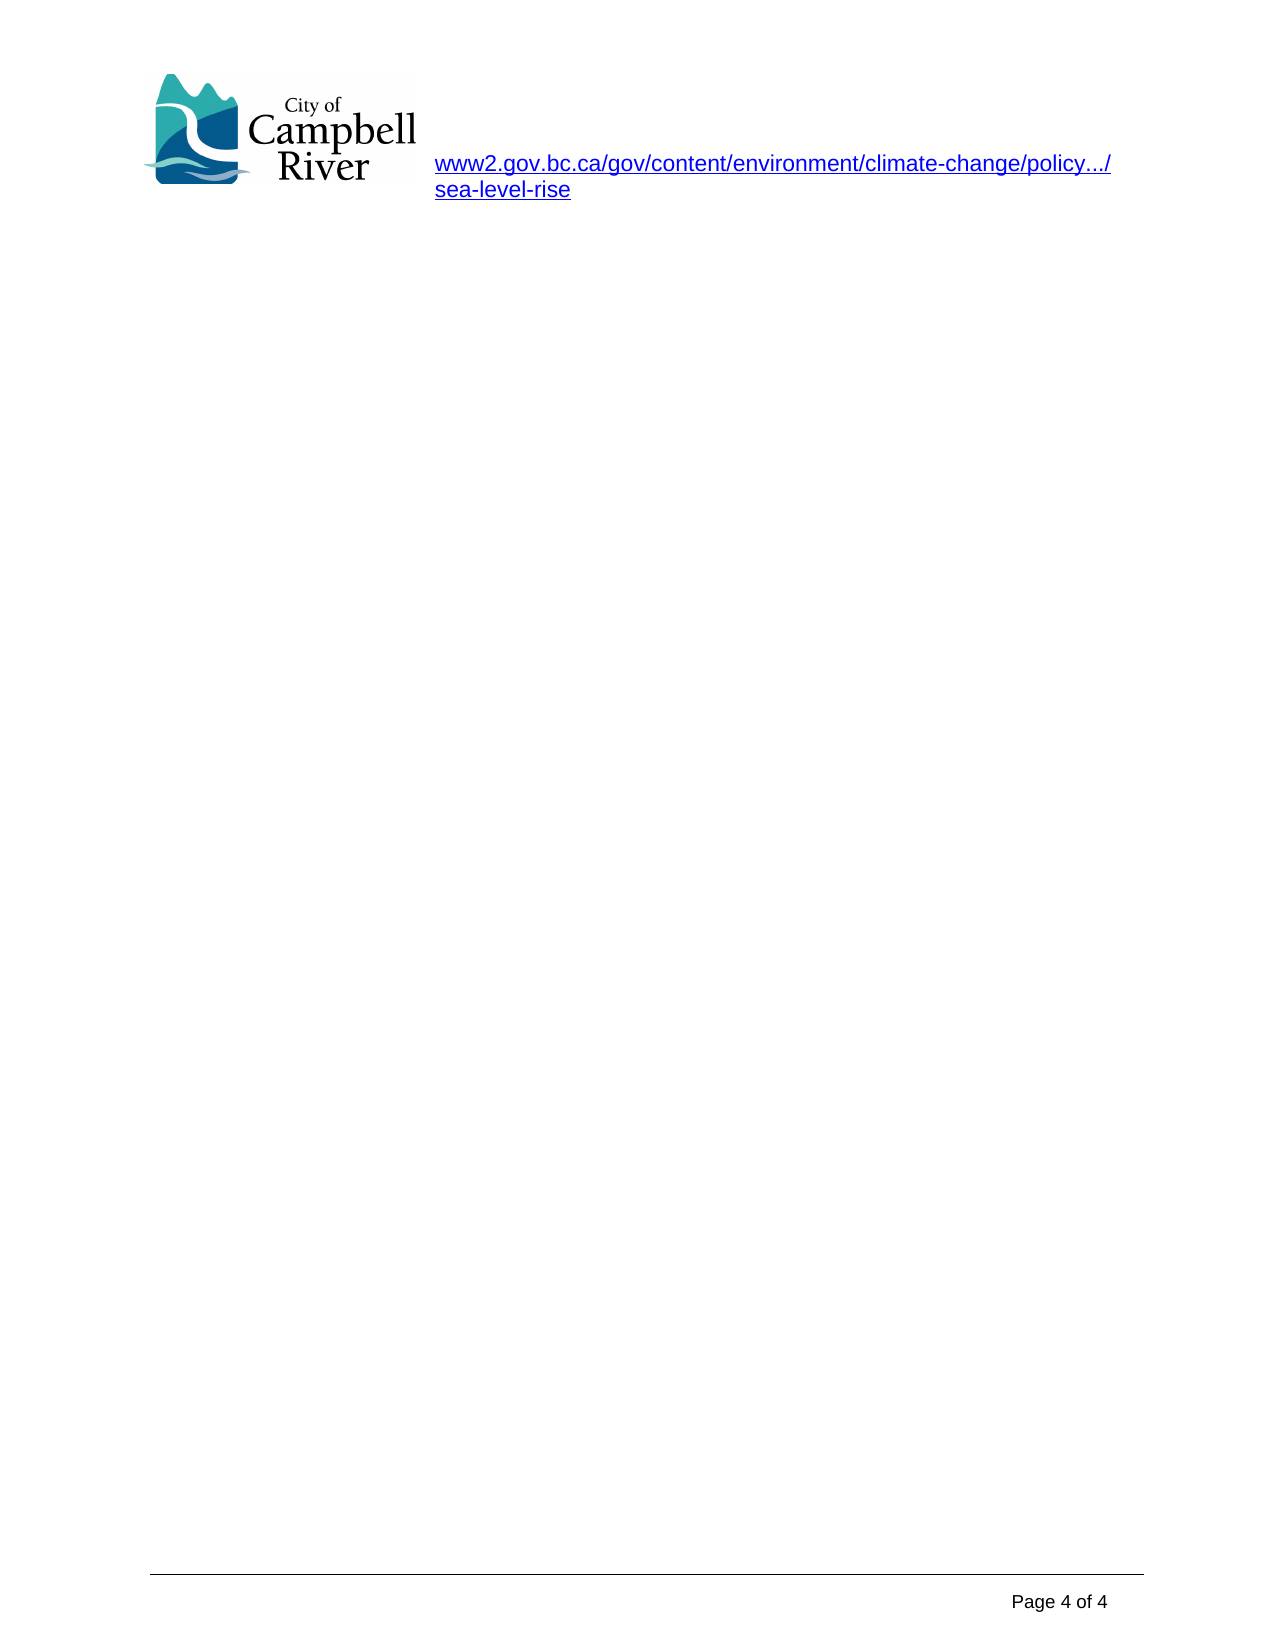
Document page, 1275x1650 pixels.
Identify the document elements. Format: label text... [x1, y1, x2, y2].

picture [143, 74, 416, 184]
text www2.gov.bc.ca/gov/content/environment/climate-change/policy.../sea-level-rise [150, 150, 1144, 203]
